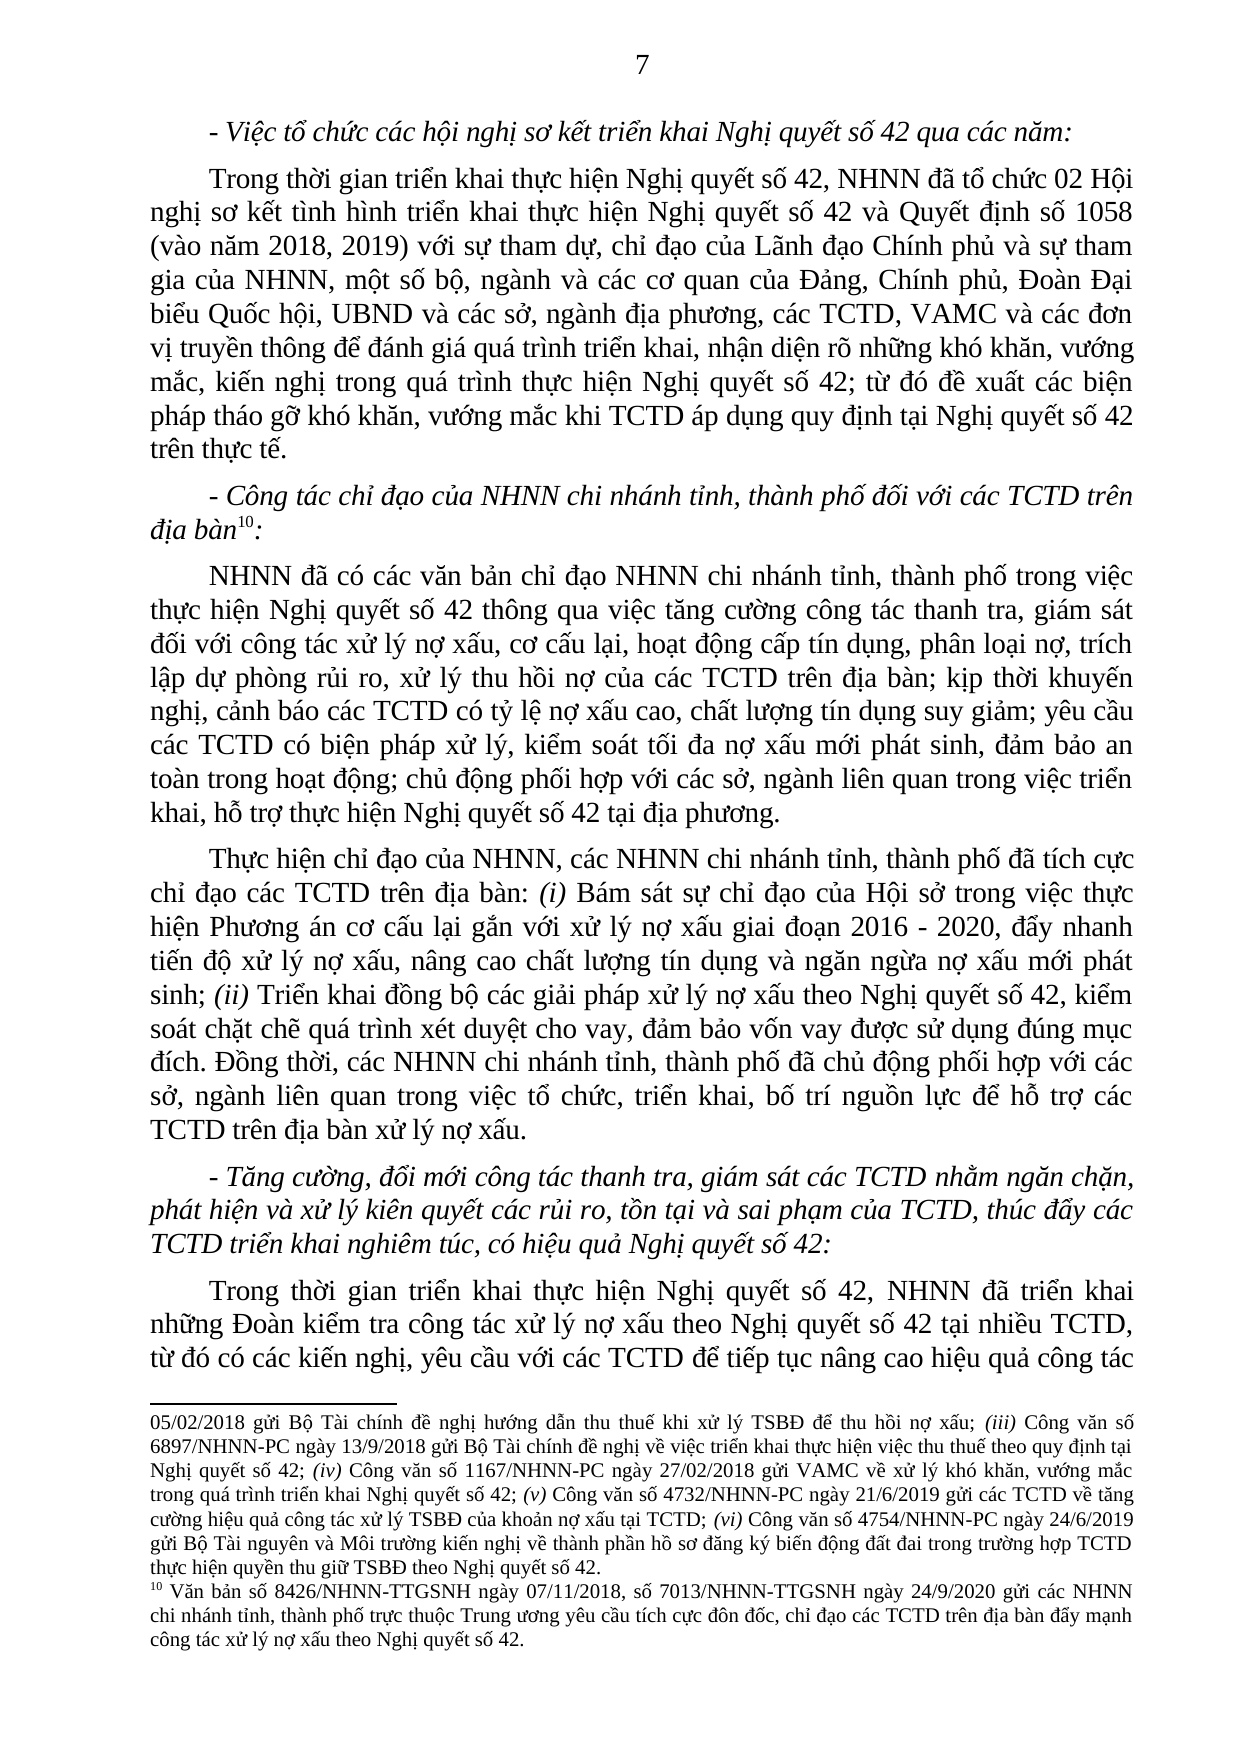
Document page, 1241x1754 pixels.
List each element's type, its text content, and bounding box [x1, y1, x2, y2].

text NHNN đã có các văn bản chỉ đạo NHNN chi nhánh tỉnh, thành phố trong việc thực hiện Nghị quyết số 42 thông qua việc tăng cường công tác thanh tra, giám sát đối với công tác xử lý nợ xấu, cơ cấu lại, hoạt động cấp tín dụng, phân loại nợ, trích lập dự phòng rủi ro, xử lý thu hồi nợ của các TCTD trên địa bàn; kịp thời khuyến nghị, cảnh báo các TCTD có tỷ lệ nợ xấu cao, chất lượng tín dụng suy giảm; yêu cầu các TCTD có biện pháp xử lý, kiểm soát tối đa nợ xấu mới phát sinh, đảm bảo an toàn trong hoạt động; chủ động phối hợp với các sở, ngành liên quan trong việc triển khai, hỗ trợ thực hiện Nghị quyết số 42 tại địa phương. [150, 558, 1134, 829]
text - Công tác chỉ đạo của NHNN chi nhánh tỉnh, thành phố đối với các TCTD trên địa bàn: [150, 478, 1134, 545]
text - Việc tổ chức các hội nghị sơ kết triển khai Nghị quyết số 42 qua các năm: [150, 114, 1134, 148]
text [150, 1273, 1134, 1374]
text - Tăng cường, đổi mới công tác thanh tra, giám sát các TCTD nhằm ngăn chặn, phát hiện và xử lý kiên quyết các rủi ro, tồn tại và sai phạm của TCTD, thúc đẩy các TCTD triển khai nghiêm túc, có hiệu quả Nghị quyết số 42: [150, 1159, 1134, 1260]
text Trong thời gian triển khai thực hiện Nghị quyết số 42, NHNN đã tổ chức 02 Hội nghị sơ kết tình hình triển khai thực hiện Nghị quyết số 42 và Quyết định số 1058 (vào năm 2018, 2019) với sự tham dự, chỉ đạo của Lãnh đạo Chính phủ và sự tham gia của NHNN, một số bộ, ngành và các cơ quan của Đảng, Chính phủ, Đoàn Đại biểu Quốc hội, UBND và các sở, ngành địa phương, các TCTD, VAMC và các đơn vị truyền thông để đánh giá quá trình triển khai, nhận diện rõ những khó khăn, vướng mắc, kiến nghị trong quá trình thực hiện Nghị quyết số 42; từ đó đề xuất các biện pháp tháo gỡ khó khăn, vướng mắc khi TCTD áp dụng quy định tại Nghị quyết số 42 trên thực tế. [150, 161, 1134, 465]
text Thực hiện chỉ đạo của NHNN, các NHNN chi nhánh tỉnh, thành phố đã tích cực chỉ đạo các TCTD trên địa bàn: (i) Bám sát sự chỉ đạo của Hội sở trong việc thực hiện Phương án cơ cấu lại gắn với xử lý nợ xấu giai đoạn 2016 - 2020, đẩy nhanh tiến độ xử lý nợ xấu, nâng cao chất lượng tín dụng và ngăn ngừa nợ xấu mới phát sinh; (ii) Triển khai đồng bộ các giải pháp xử lý nợ xấu theo Nghị quyết số 42, kiểm soát chặt chẽ quá trình xét duyệt cho vay, đảm bảo vốn vay được sử dụng đúng mục đích. Đồng thời, các NHNN chi nhánh tỉnh, thành phố đã chủ động phối hợp với các sở, ngành liên quan trong việc tổ chức, triển khai, bố trí nguồn lực để hỗ trợ các TCTD trên địa bàn xử lý nợ xấu. [150, 841, 1134, 1146]
